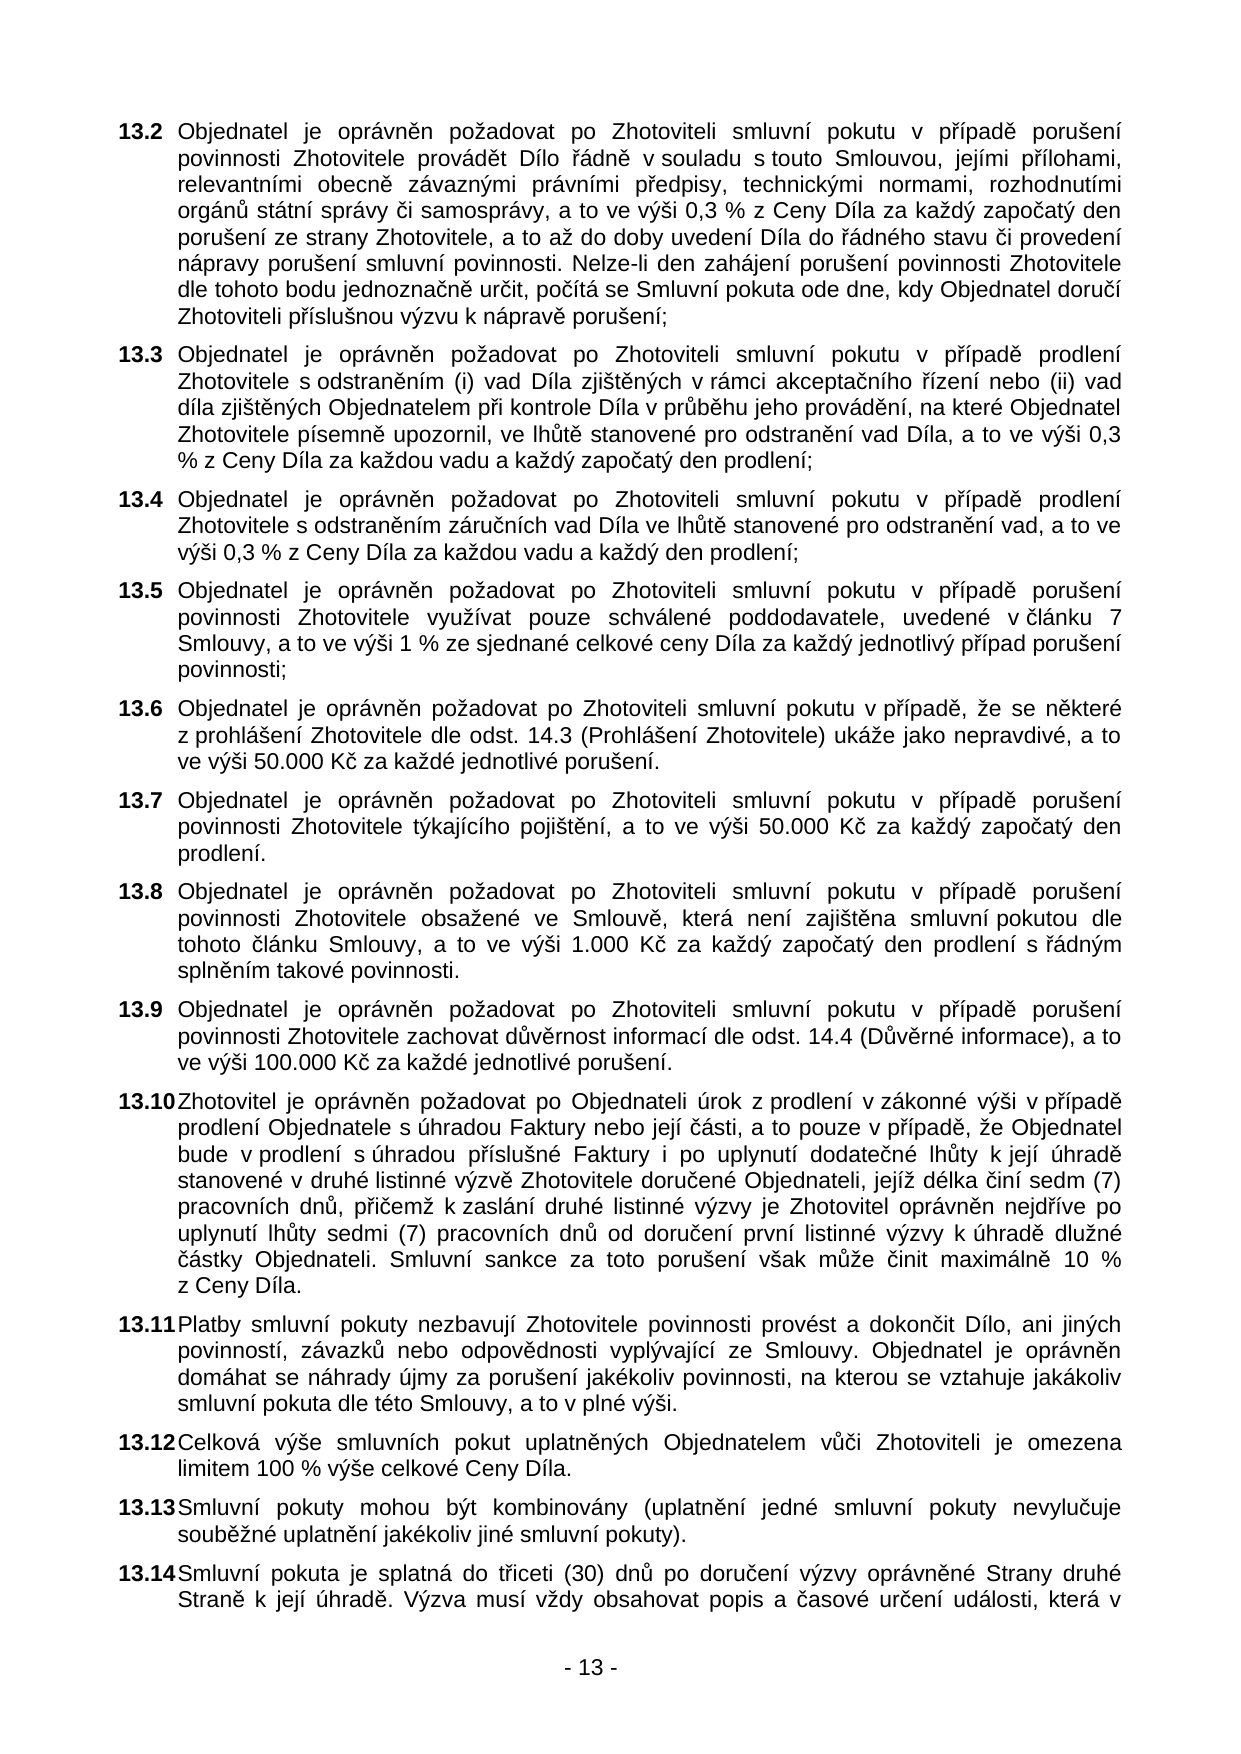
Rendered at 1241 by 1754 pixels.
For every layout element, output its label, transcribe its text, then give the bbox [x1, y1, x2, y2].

text Objednatel je oprávněn požadovat po Zhotoviteli smluvní pokutu v případě porušení povinnosti Zhotovitele týkajícího pojištění, a to ve výši 50.000 Kč za každý započatý den prodlení. [118, 787, 1122, 866]
text Objednatel je oprávněn požadovat po Zhotoviteli smluvní pokutu v případě porušení povinnosti Zhotovitele obsažené ve Smlouvě, která není zajištěna smluvní pokutou dle tohoto článku Smlouvy, a to ve výši 1.000 Kč za každý započatý den prodlení s řádným splněním takové povinnosti. [118, 878, 1122, 984]
text Smluvní pokuty mohou být kombinovány (uplatnění jedné smluvní pokuty nevylučuje souběžné uplatnění jakékoliv jiné smluvní pokuty). [118, 1494, 1122, 1547]
text Objednatel je oprávněn požadovat po Zhotoviteli smluvní pokutu v případě porušení povinnosti Zhotovitele provádět Dílo řádně v souladu s touto Smlouvou, jejími přílohami, relevantními obecně závaznými právními předpisy, technickými normami, rozhodnutími orgánů státní správy či samosprávy, a to ve výši 0,3 % z Ceny Díla za každý započatý den porušení ze strany Zhotovitele, a to až do doby uvedení Díla do řádného stavu či provedení nápravy porušení smluvní povinnosti. Nelze-li den zahájení porušení povinnosti Zhotovitele dle tohoto bodu jednoznačně určit, počítá se Smluvní pokuta ode dne, kdy Objednatel doručí Zhotoviteli příslušnou výzvu k nápravě porušení; [118, 118, 1122, 329]
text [118, 1559, 1122, 1612]
text Objednatel je oprávněn požadovat po Zhotoviteli smluvní pokutu v případě prodlení Zhotovitele s odstraněním záručních vad Díla ve lhůtě stanovené pro odstranění vad, a to ve výši 0,3 % z Ceny Díla za každou vadu a každý den prodlení; [118, 486, 1122, 565]
text Objednatel je oprávněn požadovat po Zhotoviteli smluvní pokutu v případě porušení povinnosti Zhotovitele využívat pouze schválené poddodavatele, uvedené v článku 7 Smlouvy, a to ve výši 1 % ze sjednané celkové ceny Díla za každý jednotlivý případ porušení povinnosti; [118, 577, 1122, 683]
text Objednatel je oprávněn požadovat po Zhotoviteli smluvní pokutu v případě, že se některé z prohlášení Zhotovitele dle odst. 14.3 (Prohlášení Zhotovitele) ukáže jako nepravdivé, a to ve výši 50.000 Kč za každé jednotlivé porušení. [118, 695, 1122, 774]
text Objednatel je oprávněn požadovat po Zhotoviteli smluvní pokutu v případě porušení povinnosti Zhotovitele zachovat důvěrnost informací dle odst. 14.4 (Důvěrné informace), a to ve výši 100.000 Kč za každé jednotlivé porušení. [118, 996, 1122, 1075]
text Zhotovitel je oprávněn požadovat po Objednateli úrok z prodlení v zákonné výši v případě prodlení Objednatele s úhradou Faktury nebo její části, a to pouze v případě, že Objednatel bude v prodlení s úhradou příslušné Faktury i po uplynutí dodatečné lhůty k její úhradě stanovené v druhé listinné výzvě Zhotovitele doručené Objednateli, jejíž délka činí sedm (7) pracovních dnů, přičemž k zaslání druhé listinné výzvy je Zhotovitel oprávněn nejdříve po uplynutí lhůty sedmi (7) pracovních dnů od doručení první listinné výzvy k úhradě dlužné částky Objednateli. Smluvní sankce za toto porušení však může činit maximálně 10 % z Ceny Díla. [118, 1088, 1122, 1299]
text Objednatel je oprávněn požadovat po Zhotoviteli smluvní pokutu v případě prodlení Zhotovitele s odstraněním (i) vad Díla zjištěných v rámci akceptačního řízení nebo (ii) vad díla zjištěných Objednatelem při kontrole Díla v průběhu jeho provádění, na které Objednatel Zhotovitele písemně upozornil, ve lhůtě stanovené pro odstranění vad Díla, a to ve výši 0,3 % z Ceny Díla za každou vadu a každý započatý den prodlení; [118, 341, 1122, 473]
text Celková výše smluvních pokut uplatněných Objednatelem vůči Zhotoviteli je omezena limitem 100 % výše celkové Ceny Díla. [118, 1429, 1122, 1482]
text Platby smluvní pokuty nezbavují Zhotovitele povinnosti provést a dokončit Dílo, ani jiných povinností, závazků nebo odpovědnosti vyplývající ze Smlouvy. Objednatel je oprávněn domáhat se náhrady újmy za porušení jakékoliv povinnosti, na kterou se vztahuje jakákoliv smluvní pokuta dle této Smlouvy, a to v plné výši. [118, 1311, 1122, 1417]
